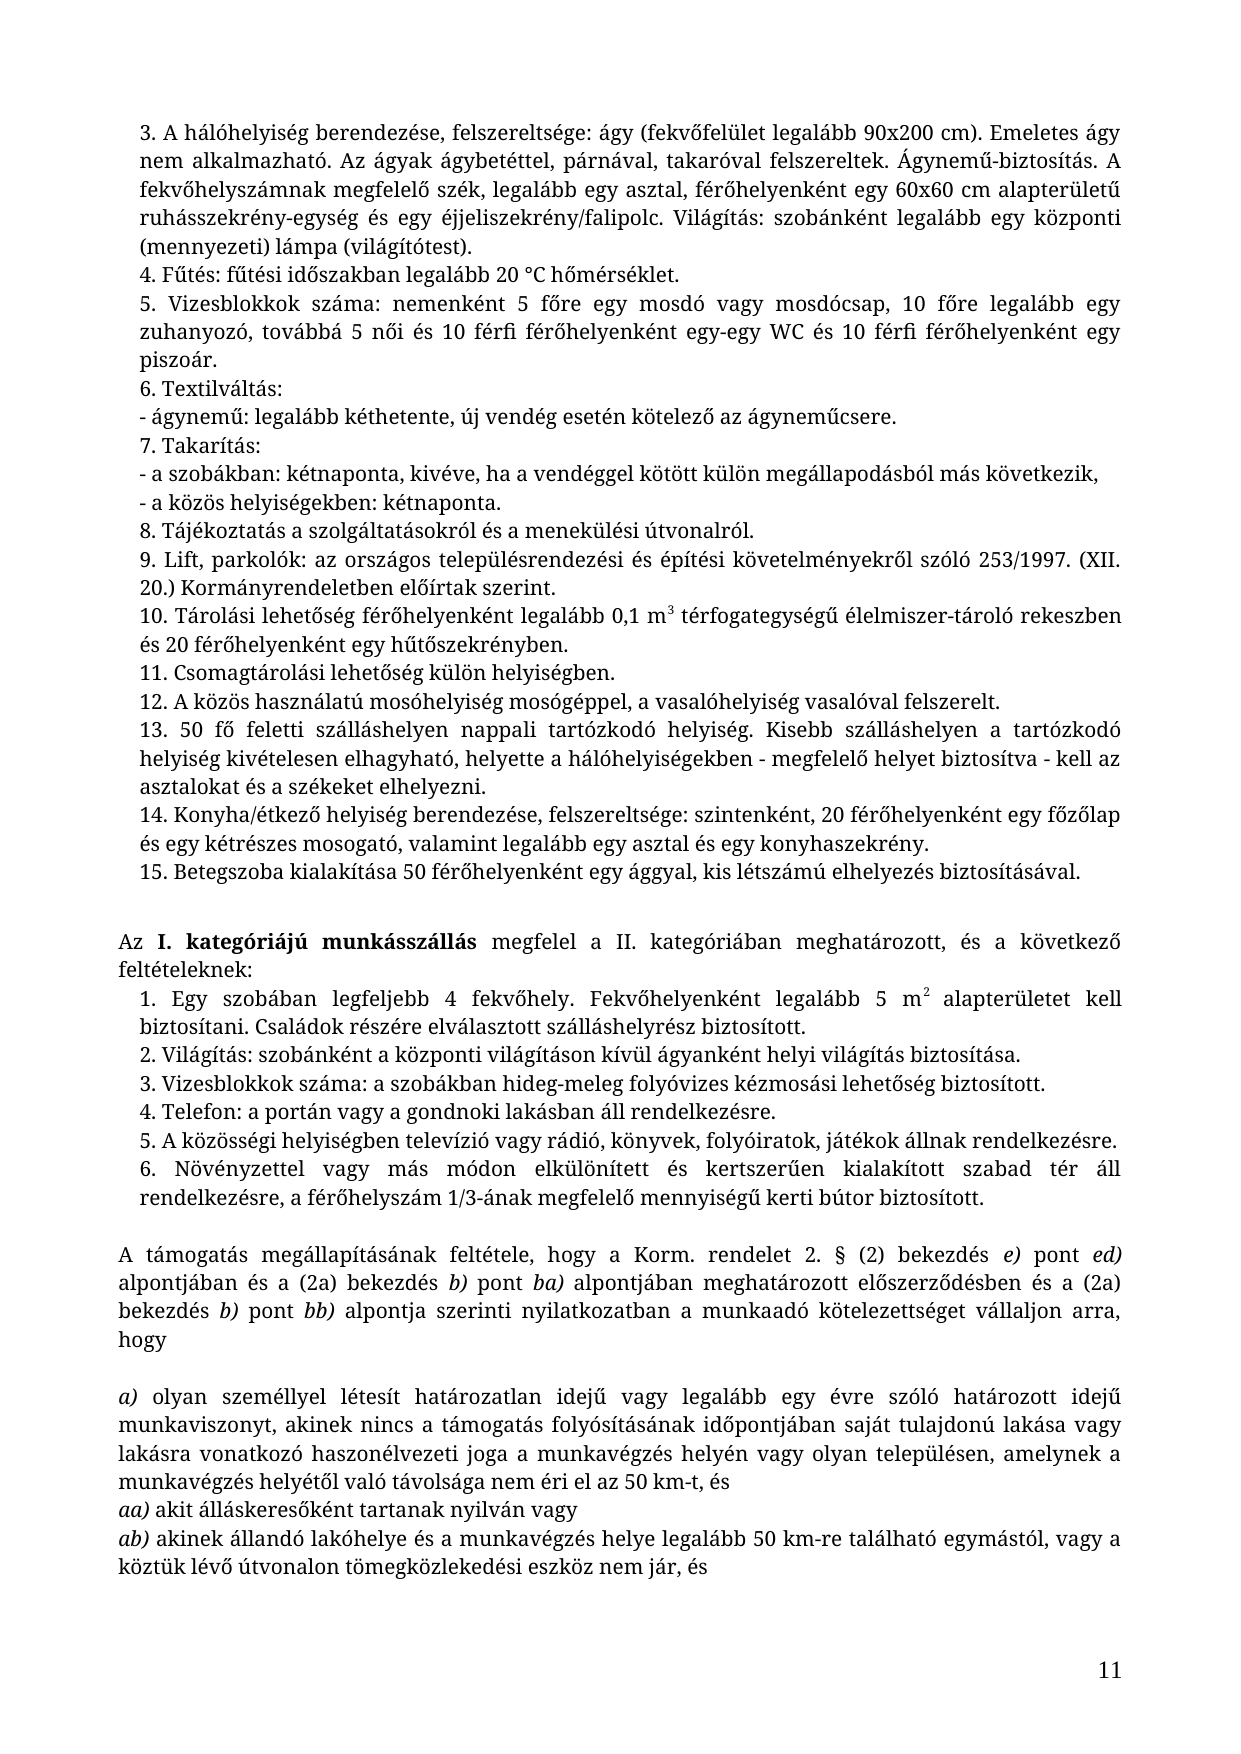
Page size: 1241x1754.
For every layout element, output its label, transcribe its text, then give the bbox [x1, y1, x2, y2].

text 10. Tárolási lehetőség férőhelyenként legalább 0,1 m3 térfogategységű élelmiszer-tároló rekeszben és 20 férőhelyenként egy hűtőszekrényben. [139, 602, 1122, 658]
text 4. Telefon: a portán vagy a gondnoki lakásban áll rendelkezésre. [118, 1097, 1122, 1126]
text 9. Lift, parkolók: az országos településrendezési és építési követelményekről szóló 253/1997. (XII. 20.) Kormányrendeletben előírtak szerint. [139, 545, 1122, 602]
text 7. Takarítás: [118, 431, 1122, 459]
text 5. A közösségi helyiségben televízió vagy rádió, könyvek, folyóiratok, játékok állnak rendelkezésre. [118, 1126, 1122, 1154]
text 1. Egy szobában legfeljebb 4 fekvőhely. Fekvőhelyenként legalább 5 m2 alapterületet kell biztosítani. Családok részére elválasztott szálláshelyrész biztosított. [139, 984, 1122, 1041]
text 14. Konyha/étkező helyiség berendezése, felszereltsége: szintenként, 20 férőhelyenként egy főzőlap és egy kétrészes mosogató, valamint legalább egy asztal és egy konyhaszekrény. [139, 801, 1122, 857]
text 6. Növényzettel vagy más módon elkülönített és kertszerűen kialakított szabad tér áll rendelkezésre, a férőhelyszám 1/3-ának megfelelő mennyiségű kerti bútor biztosított. [139, 1154, 1122, 1211]
text 3. Vizesblokkok száma: a szobákban hideg-meleg folyóvizes kézmosási lehetőség biztosított. [118, 1069, 1122, 1097]
text 6. Textilváltás: [118, 374, 1122, 402]
text 11. Csomagtárolási lehetőség külön helyiségben. [118, 658, 1122, 687]
text 3. A hálóhelyiség berendezése, felszereltsége: ágy (fekvőfelület legalább 90x200 cm). Emeletes ágy nem alkalmazható. Az ágyak ágybetéttel, párnával, takaróval felszereltek. Ágynemű-biztosítás. A fekvőhelyszámnak megfelelő szék, legalább egy asztal, férőhelyenként egy 60x60 cm alapterületű ruhásszekrény-egység és egy éjjeliszekrény/falipolc. Világítás: szobánként legalább egy központi (mennyezeti) lámpa (világítótest). [139, 118, 1122, 260]
text 8. Tájékoztatás a szolgáltatásokról és a menekülési útvonalról. [118, 516, 1122, 545]
text 15. Betegszoba kialakítása 50 férőhelyenként egy ággyal, kis létszámú elhelyezés biztosításával. [118, 857, 1122, 886]
text A támogatás megállapításának feltétele, hogy a Korm. rendelet 2. § (2) bekezdés e) pont ed) alpontjában és a (2a) bekezdés b) pont ba) alpontjában meghatározott előszerződésben és a (2a) bekezdés b) pont bb) alpontja szerinti nyilatkozatban a munkaadó kötelezettséget vállaljon arra, hogy [118, 1240, 1122, 1353]
text aa) akit álláskeresőként tartanak nyilván vagy [118, 1496, 1122, 1524]
text Az I. kategóriájú munkásszállás megfelel a II. kategóriában meghatározott, és a következő feltételeknek: [118, 927, 1122, 984]
text 5. Vizesblokkok száma: nemenként 5 főre egy mosdó vagy mosdócsap, 10 főre legalább egy zuhanyozó, továbbá 5 női és 10 férfi férőhelyenként egy-egy WC és 10 férfi férőhelyenként egy piszoár. [139, 289, 1122, 374]
text a) olyan személlyel létesít határozatlan idejű vagy legalább egy évre szóló határozott idejű munkaviszonyt, akinek nincs a támogatás folyósításának időpontjában saját tulajdonú lakása vagy lakásra vonatkozó haszonélvezeti joga a munkavégzés helyén vagy olyan településen, amelynek a munkavégzés helyétől való távolsága nem éri el az 50 km-t, és [118, 1382, 1122, 1496]
text 2. Világítás: szobánként a központi világításon kívül ágyanként helyi világítás biztosítása. [118, 1041, 1122, 1069]
text 4. Fűtés: fűtési időszakban legalább 20 °C hőmérséklet. [118, 260, 1122, 289]
text - a szobákban: kétnaponta, kivéve, ha a vendéggel kötött külön megállapodásból más következik, [118, 459, 1122, 488]
text 13. 50 fő feletti szálláshelyen nappali tartózkodó helyiség. Kisebb szálláshelyen a tartózkodó helyiség kivételesen elhagyható, helyette a hálóhelyiségekben - megfelelő helyet biztosítva - kell az asztalokat és a székeket elhelyezni. [139, 715, 1122, 801]
text 12. A közös használatú mosóhelyiség mosógéppel, a vasalóhelyiség vasalóval felszerelt. [118, 687, 1122, 715]
text - ágynemű: legalább kéthetente, új vendég esetén kötelező az ágyneműcsere. [118, 402, 1122, 431]
text - a közös helyiségekben: kétnaponta. [118, 488, 1122, 516]
text ab) akinek állandó lakóhelye és a munkavégzés helye legalább 50 km-re található egymástól, vagy a köztük lévő útvonalon tömegközlekedési eszköz nem jár, és [118, 1524, 1122, 1581]
